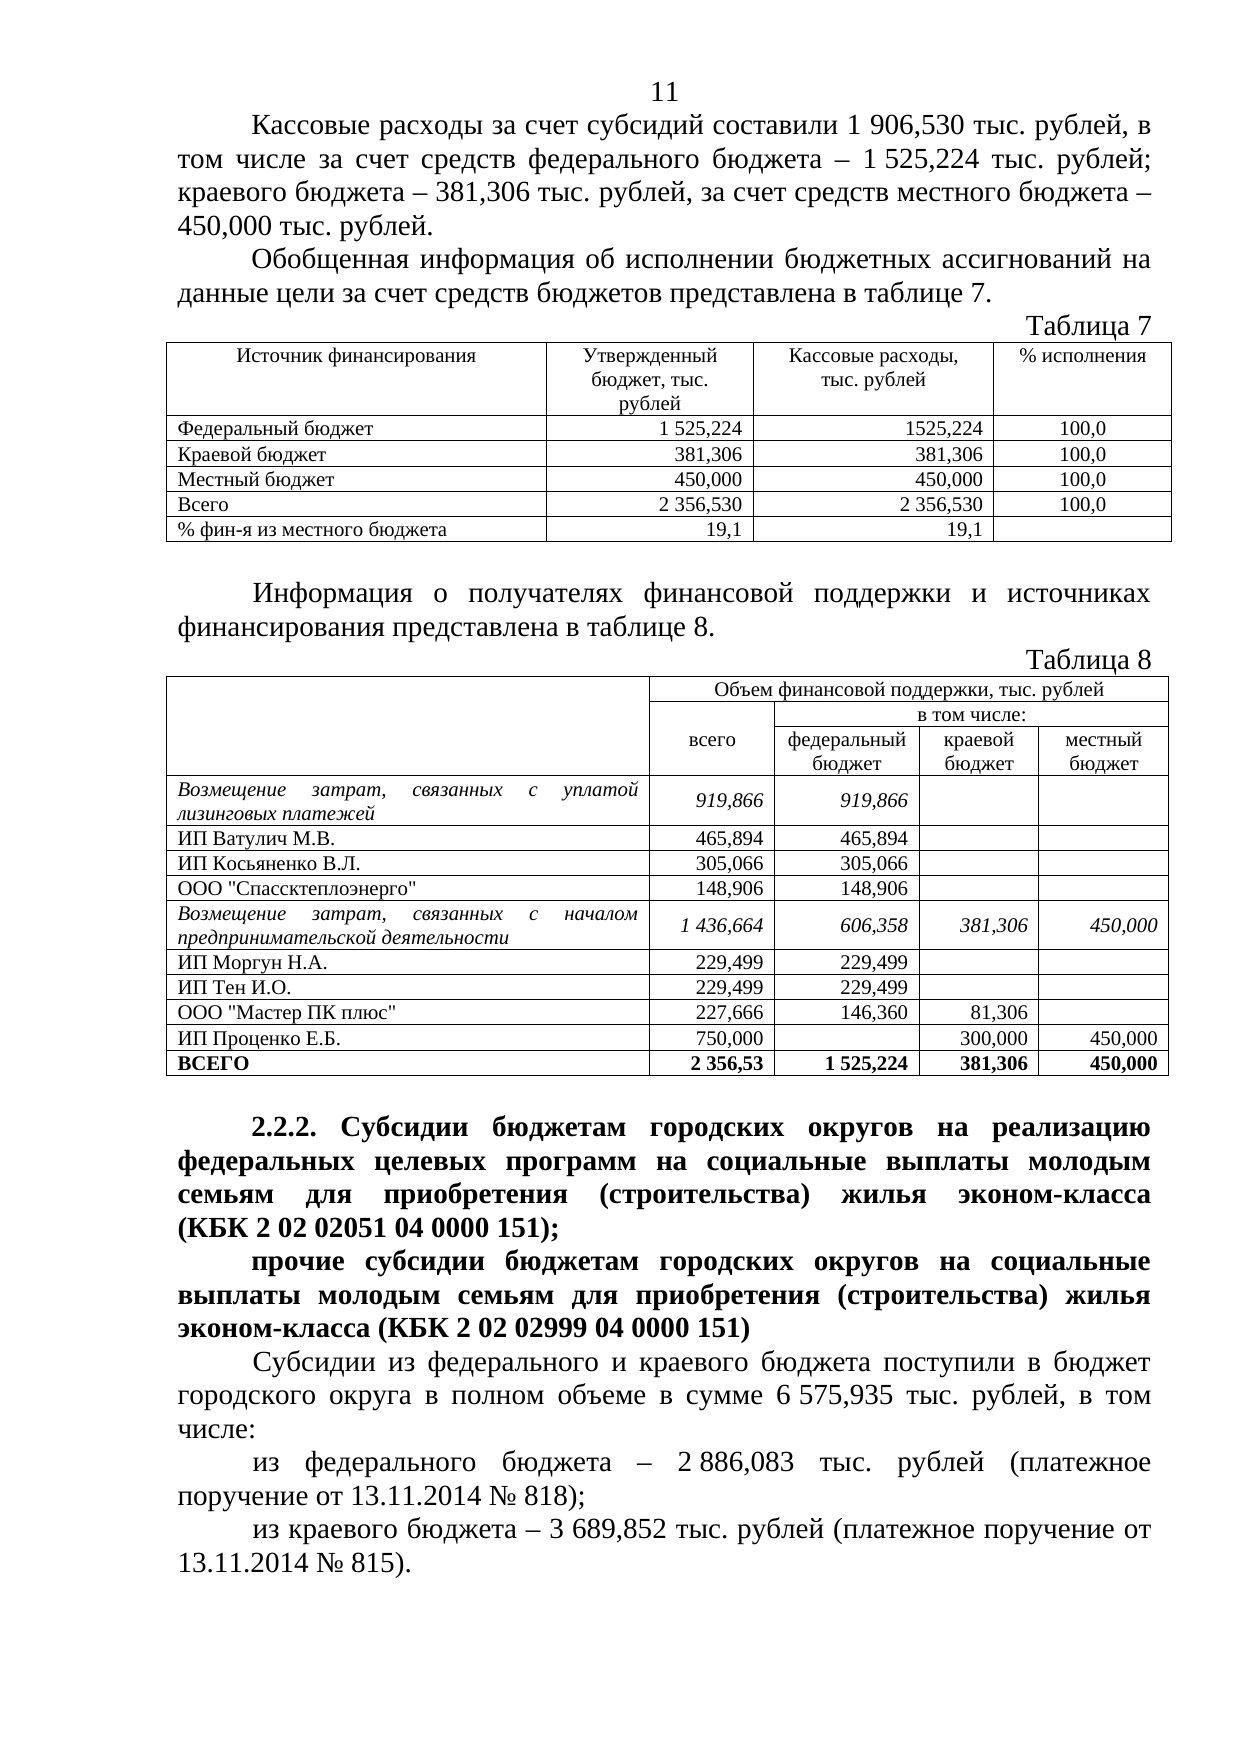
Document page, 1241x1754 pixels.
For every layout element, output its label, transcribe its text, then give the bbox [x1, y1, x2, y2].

table_cell 305,066 [775, 851, 919, 875]
table_cell [920, 950, 1038, 974]
table_cell 229,499 [775, 975, 919, 999]
table_cell Краевой бюджет [167, 441, 546, 466]
table_cell 2 356,53 [650, 1051, 774, 1074]
table_cell ИП Ватулич М.В. [167, 826, 649, 850]
text Обобщенная информация об исполнении бюджетных ассигнований на данные цели за счет средств бюджетов представлена в таблице 7. [177, 241, 1152, 308]
table_header Объем финансовой поддержки, тыс. рублей [650, 677, 1168, 701]
table_cell ИП Тен И.О. [167, 975, 649, 999]
table_cell Возмещение затрат, связанных с началом предпринимательской деятельности [167, 901, 649, 949]
table_cell местный бюджет [1039, 727, 1168, 775]
table_cell 229,499 [650, 950, 774, 974]
table_cell [920, 876, 1038, 900]
table_cell [775, 1025, 919, 1049]
table_cell 148,906 [650, 876, 774, 900]
table_cell ООО "Мастер ПК плюс" [167, 1000, 649, 1024]
table_cell Всего [167, 492, 546, 516]
table_cell ИП Косьяненко В.Л. [167, 851, 649, 875]
table_cell 606,358 [775, 901, 919, 949]
table_cell ИП Моргун Н.А. [167, 950, 649, 974]
table_cell ООО "Спассктеплоэнерго" [167, 876, 649, 900]
text Кассовые расходы за счет субсидий составили 1 906,530 тыс. рублей, в том числе за счет средств федерального бюджета – 1 525,224 тыс. рублей; краевого бюджета – 381,306 тыс. рублей, за счет средств местного бюджета – 450,000 тыс. рублей. [177, 107, 1152, 241]
table_cell [1039, 851, 1168, 875]
table_cell 1 525,224 [547, 416, 753, 440]
table_cell [1039, 876, 1168, 900]
text Таблица 7 [177, 308, 1152, 342]
text прочие субсидии бюджетам городских округов на социальные выплаты молодым семьям для приобретения (строительства) жилья эконом-класса (КБК 2 02 02999 04 0000 151) [177, 1243, 1152, 1344]
text из краевого бюджета – 3 689,852 тыс. рублей (платежное поручение от 13.11.2014 № 815). [177, 1512, 1152, 1579]
table_cell 381,306 [920, 1051, 1038, 1074]
table_cell Федеральный бюджет [167, 416, 546, 440]
table_cell 919,866 [650, 776, 774, 824]
table_cell 19,1 [547, 517, 753, 541]
table_cell % фин-я из местного бюджета [167, 517, 546, 541]
table_cell 2 356,530 [547, 492, 753, 516]
table_cell Возмещение затрат, связанных с уплатой лизинговых платежей [167, 776, 649, 824]
table_cell 81,306 [920, 1000, 1038, 1024]
text из федерального бюджета – 2 886,083 тыс. рублей (платежное поручение от 13.11.2014 № 818); [177, 1444, 1152, 1512]
table_cell 146,360 [775, 1000, 919, 1024]
table_cell 229,499 [650, 975, 774, 999]
table_header Утвержденный бюджет, тыс. рублей [547, 343, 753, 415]
table_cell 227,666 [650, 1000, 774, 1024]
text Информация о получателях финансовой поддержки и источниках финансирования представлена в таблице 8. [177, 575, 1152, 642]
table_cell 381,306 [754, 441, 993, 466]
table_cell краевой бюджет [920, 727, 1038, 775]
table_cell 2 356,530 [754, 492, 993, 516]
table_cell 450,000 [547, 467, 753, 491]
table_cell 1525,224 [754, 416, 993, 440]
table_cell [1039, 776, 1168, 824]
table_cell 450,000 [754, 467, 993, 491]
table_cell ИП Проценко Е.Б. [167, 1025, 649, 1049]
table_cell [920, 975, 1038, 999]
table_cell 100,0 [994, 467, 1171, 491]
table_cell [1039, 1000, 1168, 1024]
table_cell 148,906 [775, 876, 919, 900]
table_cell 19,1 [754, 517, 993, 541]
table_cell в том числе: [775, 702, 1168, 726]
table_header % исполнения [994, 343, 1171, 415]
table_cell 450,000 [1039, 1051, 1168, 1074]
table_cell [1039, 950, 1168, 974]
table_cell 450,000 [1039, 901, 1168, 949]
table_cell 381,306 [920, 901, 1038, 949]
table_cell [920, 776, 1038, 824]
table_cell 465,894 [775, 826, 919, 850]
table_cell 100,0 [994, 492, 1171, 516]
table_cell [994, 517, 1171, 541]
table_cell Местный бюджет [167, 467, 546, 491]
table_cell ВСЕГО [167, 1051, 649, 1074]
table_cell 305,066 [650, 851, 774, 875]
table_cell 450,000 [1039, 1025, 1168, 1049]
table_header Источник финансирования [167, 343, 546, 415]
table_cell 1 436,664 [650, 901, 774, 949]
table_cell [920, 826, 1038, 850]
table_cell 1 525,224 [775, 1051, 919, 1074]
table_cell всего [650, 702, 774, 775]
table_cell [1039, 826, 1168, 850]
table_cell федеральный бюджет [775, 727, 919, 775]
table_cell [920, 851, 1038, 875]
table_cell 750,000 [650, 1025, 774, 1049]
table_cell 100,0 [994, 416, 1171, 440]
table_cell 300,000 [920, 1025, 1038, 1049]
table_cell 465,894 [650, 826, 774, 850]
table_cell 381,306 [547, 441, 753, 466]
text Таблица 8 [177, 642, 1152, 676]
table_header [167, 677, 649, 775]
text Субсидии из федерального и краевого бюджета поступили в бюджет городского округа в полном объеме в сумме 6 575,935 тыс. рублей, в том числе: [177, 1344, 1152, 1444]
table_cell 100,0 [994, 441, 1171, 466]
table_cell 229,499 [775, 950, 919, 974]
table_cell [1039, 975, 1168, 999]
table_header Кассовые расходы, тыс. рублей [754, 343, 993, 415]
text 2.2.2. Субсидии бюджетам городских округов на реализацию федеральных целевых программ на социальные выплаты молодым семьям для приобретения (строительства) жилья эконом-класса (КБК 2 02 02051 04 0000 151); [177, 1109, 1152, 1243]
table_cell 919,866 [775, 776, 919, 824]
